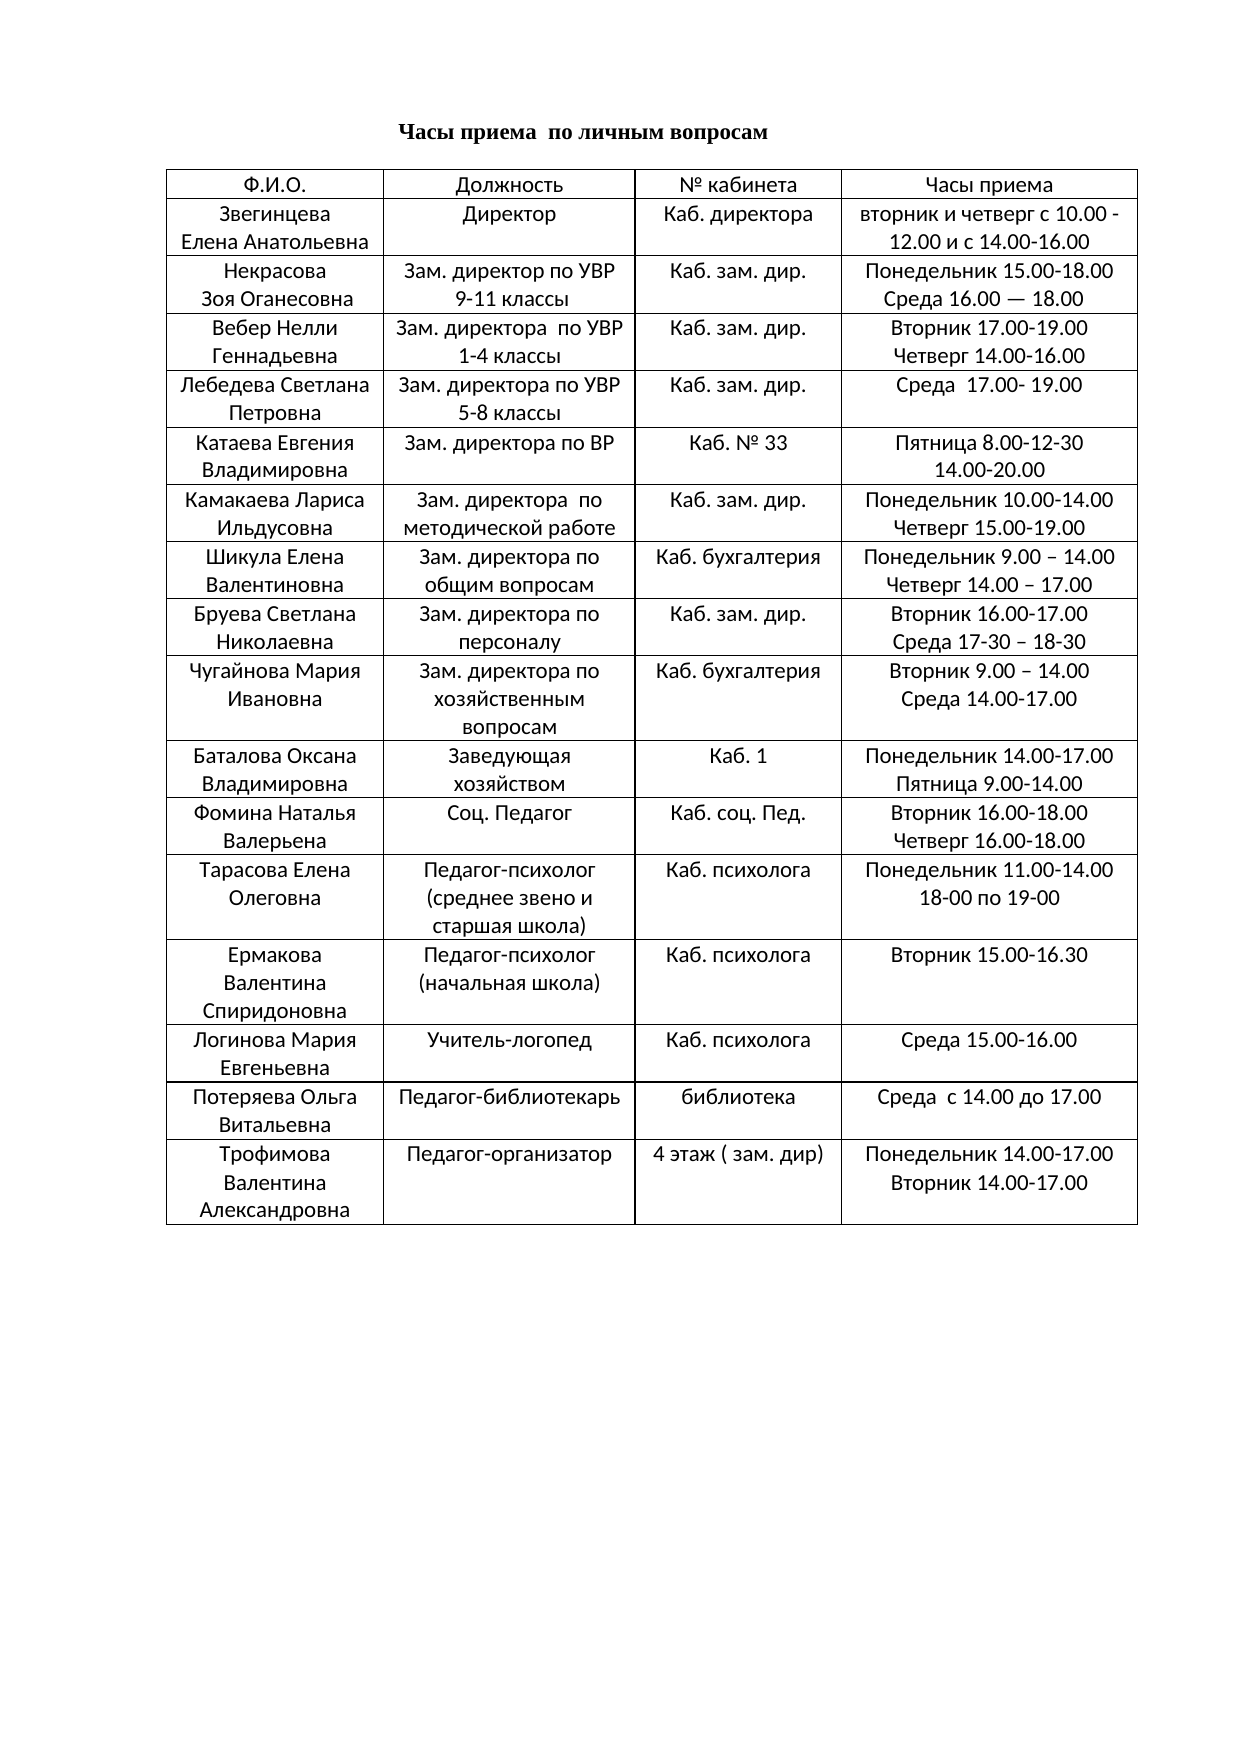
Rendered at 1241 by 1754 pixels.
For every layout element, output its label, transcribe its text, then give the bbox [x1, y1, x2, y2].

table_cell 4 этаж ( зам. дир) [636, 1140, 841, 1224]
table_cell Понедельник 14.00-17.00 Пятница 9.00-14.00 [842, 741, 1137, 797]
table_cell Ермакова Валентина Спиридоновна [167, 940, 383, 1024]
table_cell Учитель-логопед [384, 1025, 634, 1081]
table_cell Каб. № 33 [636, 428, 841, 484]
table_header Часы приема [842, 170, 1137, 198]
table_cell Зам. директора по УВР 5-8 классы [384, 371, 634, 427]
table_cell Понедельник 10.00-14.00 Четверг 15.00-19.00 [842, 485, 1137, 541]
table_cell Чугайнова Мария Ивановна [167, 656, 383, 740]
table_cell Зам. директора по хозяйственным вопросам [384, 656, 634, 740]
table_cell Каб. бухгалтерия [636, 542, 841, 598]
table_cell Каб. зам. дир. [636, 485, 841, 541]
table_cell Зам. директор по УВР 9-11 классы [384, 256, 634, 312]
table_cell Понедельник 9.00 – 14.00 Четверг 14.00 – 17.00 [842, 542, 1137, 598]
table_cell Трофимова Валентина Александровна [167, 1140, 383, 1224]
table_cell Вторник 16.00-18.00 Четверг 16.00-18.00 [842, 798, 1137, 854]
table_cell Пятница 8.00-12-30 14.00-20.00 [842, 428, 1137, 484]
table_cell Педагог-организатор [384, 1140, 634, 1224]
table_cell Вебер Нелли Геннадьевна [167, 314, 383, 369]
table_cell Зам. директора по персоналу [384, 599, 634, 655]
table_cell Зам. директора по общим вопросам [384, 542, 634, 598]
table_cell Педагог-психолог (среднее звено и старшая школа) [384, 855, 634, 939]
table_header Должность [384, 170, 634, 198]
table_cell Лебедева Светлана Петровна [167, 371, 383, 427]
table_cell Каб. зам. дир. [636, 371, 841, 427]
table_cell Педагог-библиотекарь [384, 1083, 634, 1138]
table_cell Зам. директора по ВР [384, 428, 634, 484]
table_cell Понедельник 11.00-14.00 18-00 по 19-00 [842, 855, 1137, 939]
table_cell Среда с 14.00 до 17.00 [842, 1083, 1137, 1138]
table_cell Вторник 16.00-17.00 Среда 17-30 – 18-30 [842, 599, 1137, 655]
table_cell Каб. соц. Пед. [636, 798, 841, 854]
table_cell Шикула Елена Валентиновна [167, 542, 383, 598]
table_cell Каб. зам. дир. [636, 314, 841, 369]
table_cell Фомина Наталья Валерьена [167, 798, 383, 854]
table_cell Тарасова Елена Олеговна [167, 855, 383, 939]
table_header № кабинета [636, 170, 841, 198]
table_cell Среда 17.00- 19.00 [842, 371, 1137, 427]
table_cell Вторник 15.00-16.30 [842, 940, 1137, 1024]
table_cell Каб. психолога [636, 940, 841, 1024]
table_cell Заведующая хозяйством [384, 741, 634, 797]
text Часы приема по личным вопросам [177, 118, 989, 144]
table_cell Камакаева Лариса Ильдусовна [167, 485, 383, 541]
table_cell Катаева Евгения Владимировна [167, 428, 383, 484]
table_cell Вторник 9.00 – 14.00 Среда 14.00-17.00 [842, 656, 1137, 740]
table_cell Потеряева Ольга Витальевна [167, 1083, 383, 1138]
table_cell Зам. директора по УВР 1-4 классы [384, 314, 634, 369]
table_cell Каб. 1 [636, 741, 841, 797]
table_cell библиотека [636, 1083, 841, 1138]
table_cell Вторник 17.00-19.00 Четверг 14.00-16.00 [842, 314, 1137, 369]
table_cell Каб. психолога [636, 1025, 841, 1081]
table_cell Баталова Оксана Владимировна [167, 741, 383, 797]
table_cell Логинова Мария Евгеньевна [167, 1025, 383, 1081]
table_cell Директор [384, 199, 634, 255]
table_cell Понедельник 15.00-18.00 Среда 16.00 — 18.00 [842, 256, 1137, 312]
table_cell Каб. зам. дир. [636, 599, 841, 655]
table_cell Зам. директора по методической работе [384, 485, 634, 541]
table_cell Каб. бухгалтерия [636, 656, 841, 740]
table_cell Бруева Светлана Николаевна [167, 599, 383, 655]
table_cell Звегинцева Елена Анатольевна [167, 199, 383, 255]
table_cell Некрасова Зоя Оганесовна [167, 256, 383, 312]
table_cell Понедельник 14.00-17.00 Вторник 14.00-17.00 [842, 1140, 1137, 1224]
table_cell Педагог-психолог (начальная школа) [384, 940, 634, 1024]
table_cell Каб. директора [636, 199, 841, 255]
table_header Ф.И.О. [167, 170, 383, 198]
table_cell Соц. Педагог [384, 798, 634, 854]
table_cell вторник и четверг с 10.00 - 12.00 и с 14.00-16.00 [842, 199, 1137, 255]
table_cell Среда 15.00-16.00 [842, 1025, 1137, 1081]
table_cell Каб. психолога [636, 855, 841, 939]
table_cell Каб. зам. дир. [636, 256, 841, 312]
